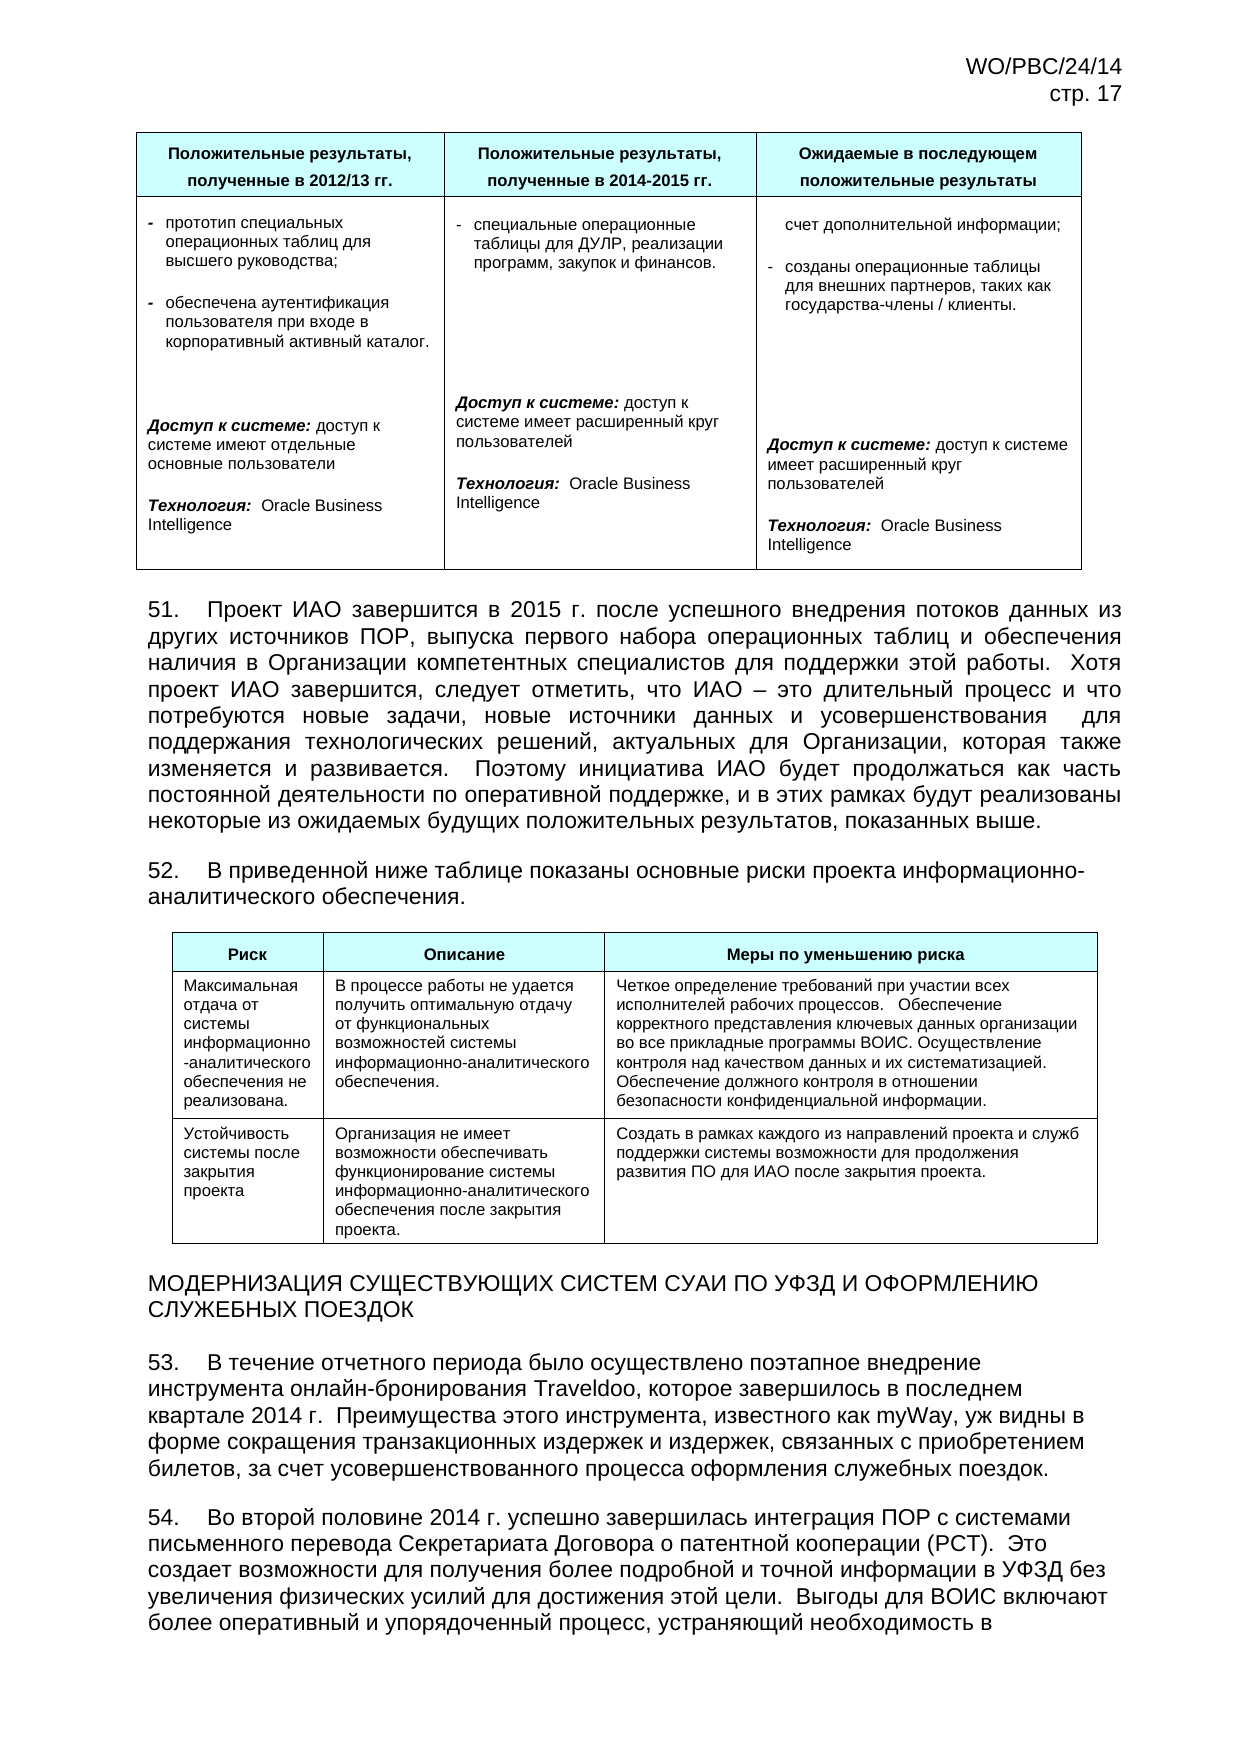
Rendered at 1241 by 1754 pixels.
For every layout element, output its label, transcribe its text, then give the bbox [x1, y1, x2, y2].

text В приведенной ниже таблице показаны основные риски проекта информационно-аналитического обеспечения. [148, 857, 1122, 909]
table_header Положительные результаты, полученные в 2014-2015 гг. [445, 133, 756, 196]
table_cell Максимальная отдача от системы информационно-аналитического обеспечения не реализована. [173, 972, 323, 1118]
table_header Положительные результаты, полученные в 2012/13 гг. [137, 133, 444, 196]
text Проект ИАО завершится в 2015 г. после успешного внедрения потоков данных из других источников ПОР, выпуска первого набора операционных таблиц и обеспечения наличия в Организации компетентных специалистов для поддержки этой работы. Хотя проект ИАО завершится, следует отметить, что ИАО – это длительный процесс и что потребуются новые задачи, новые источники данных и усовершенствования для поддержания технологических решений, актуальных для Организации, которая также изменяется и развивается. Поэтому инициатива ИАО будет продолжаться как часть постоянной деятельности по оперативной поддержке, и в этих рамках будут реализованы некоторые из ожидаемых будущих положительных результатов, показанных выше. [148, 596, 1122, 834]
table_header Описание [324, 933, 604, 971]
table_cell Организация не имеет возможности обеспечивать функционирование системы информационно-аналитического обеспечения после закрытия проекта. [324, 1119, 604, 1243]
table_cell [137, 197, 444, 569]
table_cell Создать в рамках каждого из направлений проекта и служб поддержки системы возможности для продолжения развития ПО для ИАО после закрытия проекта. [605, 1119, 1097, 1243]
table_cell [445, 197, 756, 569]
table_cell Четкое определение требований при участии всех исполнителей рабочих процессов. Обеспечение корректного представления ключевых данных организации во все прикладные программы ВОИС. Осуществление контроля над качеством данных и их систематизацией. Обеспечение должного контроля в отношении безопасности конфиденциальной информации. [605, 972, 1097, 1118]
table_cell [757, 197, 1081, 569]
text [148, 1504, 1122, 1636]
table_cell Устойчивость системы после закрытия проекта [173, 1119, 323, 1243]
table_cell В процессе работы не удается получить оптимальную отдачу от функциональных возможностей системы информационно-аналитического обеспечения. [324, 972, 604, 1118]
table_header Меры по уменьшению риска [605, 933, 1097, 971]
subtitle МОДЕРНИЗАЦИЯ СУЩЕСТВУЮЩИХ СИСТЕМ СУАИ ПО УФЗД И ОФОРМЛЕНИЮ СЛУЖЕБНЫХ ПОЕЗДОК [148, 1270, 1122, 1323]
table_header Ожидаемые в последующем положительные результаты [757, 133, 1081, 196]
table_header Риск [173, 933, 323, 971]
text В течение отчетного периода было осуществлено поэтапное внедрение инструмента онлайн-бронирования Traveldoo, которое завершилось в последнем квартале 2014 г. Преимущества этого инструмента, известного как myWay, уж видны в форме сокращения транзакционных издержек и издержек, связанных с приобретением билетов, за счет усовершенствованного процесса оформления служебных поездок. [148, 1349, 1122, 1481]
